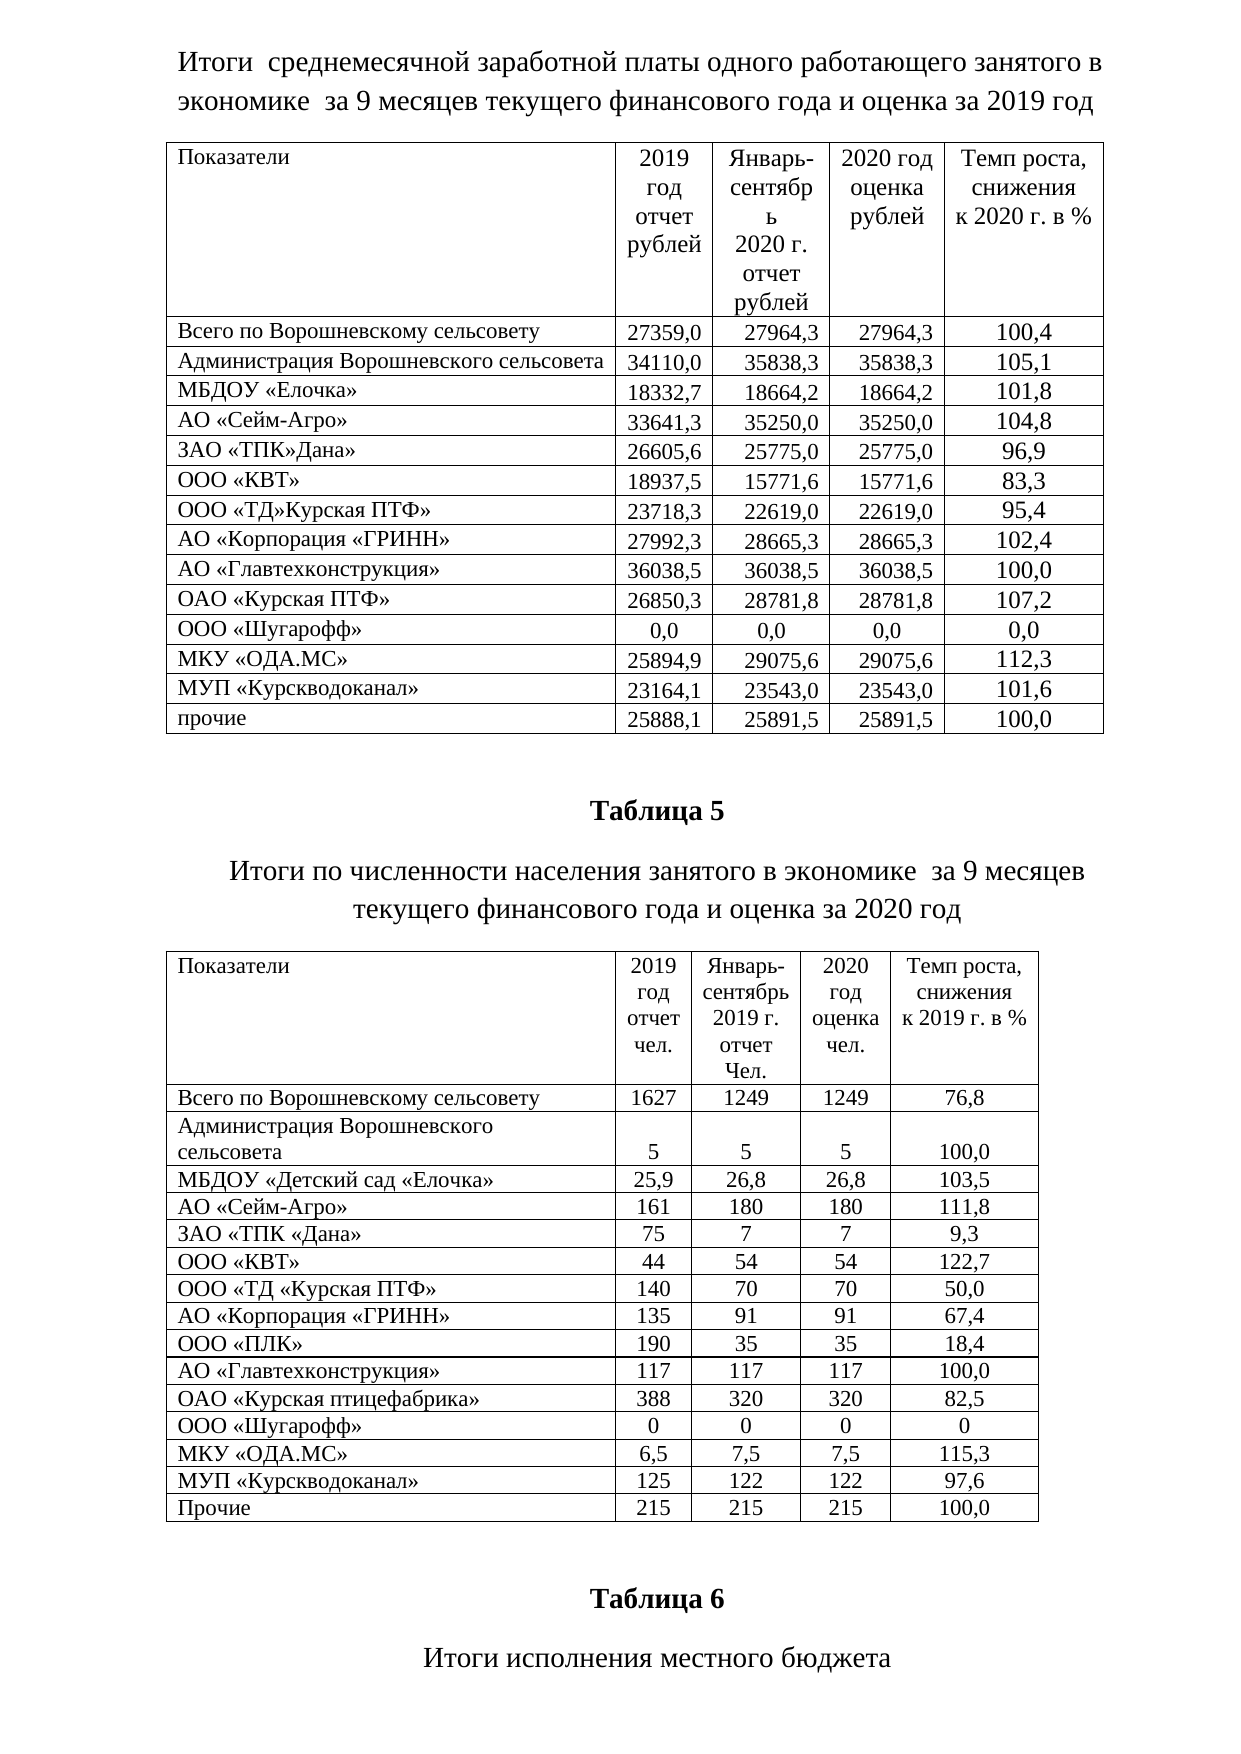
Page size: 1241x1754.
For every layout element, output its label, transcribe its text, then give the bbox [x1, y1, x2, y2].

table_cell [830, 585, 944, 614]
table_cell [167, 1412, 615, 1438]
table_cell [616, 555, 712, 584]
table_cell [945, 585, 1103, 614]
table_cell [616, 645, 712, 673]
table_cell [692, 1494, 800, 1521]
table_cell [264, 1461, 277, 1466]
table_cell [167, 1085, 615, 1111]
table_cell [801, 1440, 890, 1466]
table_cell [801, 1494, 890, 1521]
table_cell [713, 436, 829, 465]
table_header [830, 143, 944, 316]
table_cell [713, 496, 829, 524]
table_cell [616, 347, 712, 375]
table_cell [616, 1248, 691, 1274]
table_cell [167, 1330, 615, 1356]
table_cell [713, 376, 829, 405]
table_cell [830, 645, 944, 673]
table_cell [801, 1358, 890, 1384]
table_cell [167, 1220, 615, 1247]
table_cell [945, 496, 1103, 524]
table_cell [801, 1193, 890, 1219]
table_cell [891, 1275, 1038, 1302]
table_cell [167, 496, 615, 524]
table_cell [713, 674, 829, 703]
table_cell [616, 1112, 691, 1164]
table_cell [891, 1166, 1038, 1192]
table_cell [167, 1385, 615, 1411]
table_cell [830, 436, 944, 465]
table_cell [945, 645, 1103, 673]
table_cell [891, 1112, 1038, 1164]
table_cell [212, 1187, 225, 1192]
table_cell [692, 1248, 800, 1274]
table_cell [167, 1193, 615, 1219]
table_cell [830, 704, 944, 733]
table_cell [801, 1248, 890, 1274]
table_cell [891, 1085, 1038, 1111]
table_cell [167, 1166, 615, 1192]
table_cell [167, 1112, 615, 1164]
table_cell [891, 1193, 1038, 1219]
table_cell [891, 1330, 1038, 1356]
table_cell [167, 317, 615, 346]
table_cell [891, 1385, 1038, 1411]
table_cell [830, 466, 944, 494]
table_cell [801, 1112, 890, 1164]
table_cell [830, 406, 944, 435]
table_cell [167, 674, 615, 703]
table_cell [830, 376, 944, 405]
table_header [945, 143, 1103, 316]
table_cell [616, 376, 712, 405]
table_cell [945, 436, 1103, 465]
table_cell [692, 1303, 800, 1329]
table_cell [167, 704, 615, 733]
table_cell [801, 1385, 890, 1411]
text Итоги исполнения местного бюджета [177, 1641, 1137, 1674]
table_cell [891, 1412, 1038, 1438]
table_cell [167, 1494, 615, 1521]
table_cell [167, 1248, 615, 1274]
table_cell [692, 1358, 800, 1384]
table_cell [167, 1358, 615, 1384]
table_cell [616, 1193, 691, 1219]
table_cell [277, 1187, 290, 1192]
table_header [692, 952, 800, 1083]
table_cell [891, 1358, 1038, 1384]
text Итоги среднемесячной заработной платы одного работающего занятого в экономике за 9 месяцев текущего финансового года и оценка за 2019 год [177, 44, 1137, 116]
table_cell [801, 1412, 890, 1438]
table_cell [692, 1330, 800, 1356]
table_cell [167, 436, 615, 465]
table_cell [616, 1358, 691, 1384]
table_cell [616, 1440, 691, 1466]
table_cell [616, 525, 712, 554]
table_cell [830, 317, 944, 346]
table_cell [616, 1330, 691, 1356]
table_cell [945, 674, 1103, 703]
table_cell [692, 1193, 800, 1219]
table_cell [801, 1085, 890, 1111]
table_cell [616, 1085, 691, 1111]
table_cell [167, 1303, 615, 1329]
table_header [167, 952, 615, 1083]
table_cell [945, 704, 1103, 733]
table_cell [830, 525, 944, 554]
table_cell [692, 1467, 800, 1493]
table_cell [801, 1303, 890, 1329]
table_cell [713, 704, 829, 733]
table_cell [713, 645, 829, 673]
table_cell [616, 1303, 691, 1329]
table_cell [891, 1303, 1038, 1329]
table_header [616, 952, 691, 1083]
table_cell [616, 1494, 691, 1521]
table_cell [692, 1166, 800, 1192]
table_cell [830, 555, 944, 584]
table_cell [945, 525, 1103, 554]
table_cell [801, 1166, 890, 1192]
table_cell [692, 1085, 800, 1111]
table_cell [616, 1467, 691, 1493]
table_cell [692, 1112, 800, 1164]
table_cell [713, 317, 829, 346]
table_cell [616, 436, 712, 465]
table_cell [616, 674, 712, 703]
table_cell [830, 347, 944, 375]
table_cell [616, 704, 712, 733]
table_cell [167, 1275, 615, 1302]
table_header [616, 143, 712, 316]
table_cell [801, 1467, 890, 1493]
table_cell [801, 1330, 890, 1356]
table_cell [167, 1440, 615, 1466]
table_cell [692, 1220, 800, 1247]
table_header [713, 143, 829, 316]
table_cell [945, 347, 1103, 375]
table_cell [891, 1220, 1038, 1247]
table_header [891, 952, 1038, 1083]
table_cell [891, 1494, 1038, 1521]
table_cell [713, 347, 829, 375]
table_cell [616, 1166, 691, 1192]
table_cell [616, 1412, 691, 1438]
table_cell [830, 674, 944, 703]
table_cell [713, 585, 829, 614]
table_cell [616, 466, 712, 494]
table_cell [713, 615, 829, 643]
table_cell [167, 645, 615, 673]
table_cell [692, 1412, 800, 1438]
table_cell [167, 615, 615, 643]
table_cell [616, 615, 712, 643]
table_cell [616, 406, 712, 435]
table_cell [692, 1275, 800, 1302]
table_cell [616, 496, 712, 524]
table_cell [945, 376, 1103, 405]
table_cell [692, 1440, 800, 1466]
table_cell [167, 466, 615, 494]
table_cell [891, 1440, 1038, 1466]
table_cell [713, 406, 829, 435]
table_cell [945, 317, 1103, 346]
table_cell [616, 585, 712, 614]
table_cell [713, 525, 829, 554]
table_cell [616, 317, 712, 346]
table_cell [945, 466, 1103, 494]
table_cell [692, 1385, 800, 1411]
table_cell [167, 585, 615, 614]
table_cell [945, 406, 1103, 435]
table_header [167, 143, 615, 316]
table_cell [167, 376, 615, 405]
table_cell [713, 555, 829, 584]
text Таблица 5 [177, 793, 1137, 827]
text Итоги по численности населения занятого в экономике за 9 месяцев текущего финансового года и оценка за 2020 год [177, 853, 1137, 925]
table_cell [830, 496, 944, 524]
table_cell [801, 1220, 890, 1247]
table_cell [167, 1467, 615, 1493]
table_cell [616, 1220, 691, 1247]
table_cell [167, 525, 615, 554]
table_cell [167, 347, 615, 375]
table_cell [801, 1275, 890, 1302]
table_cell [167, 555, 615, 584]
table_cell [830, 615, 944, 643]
text Таблица 6 [177, 1581, 1137, 1615]
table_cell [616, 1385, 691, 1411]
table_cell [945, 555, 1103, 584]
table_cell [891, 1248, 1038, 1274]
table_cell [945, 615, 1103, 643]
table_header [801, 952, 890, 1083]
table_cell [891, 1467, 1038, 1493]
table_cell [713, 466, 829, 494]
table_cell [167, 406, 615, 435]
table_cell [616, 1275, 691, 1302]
